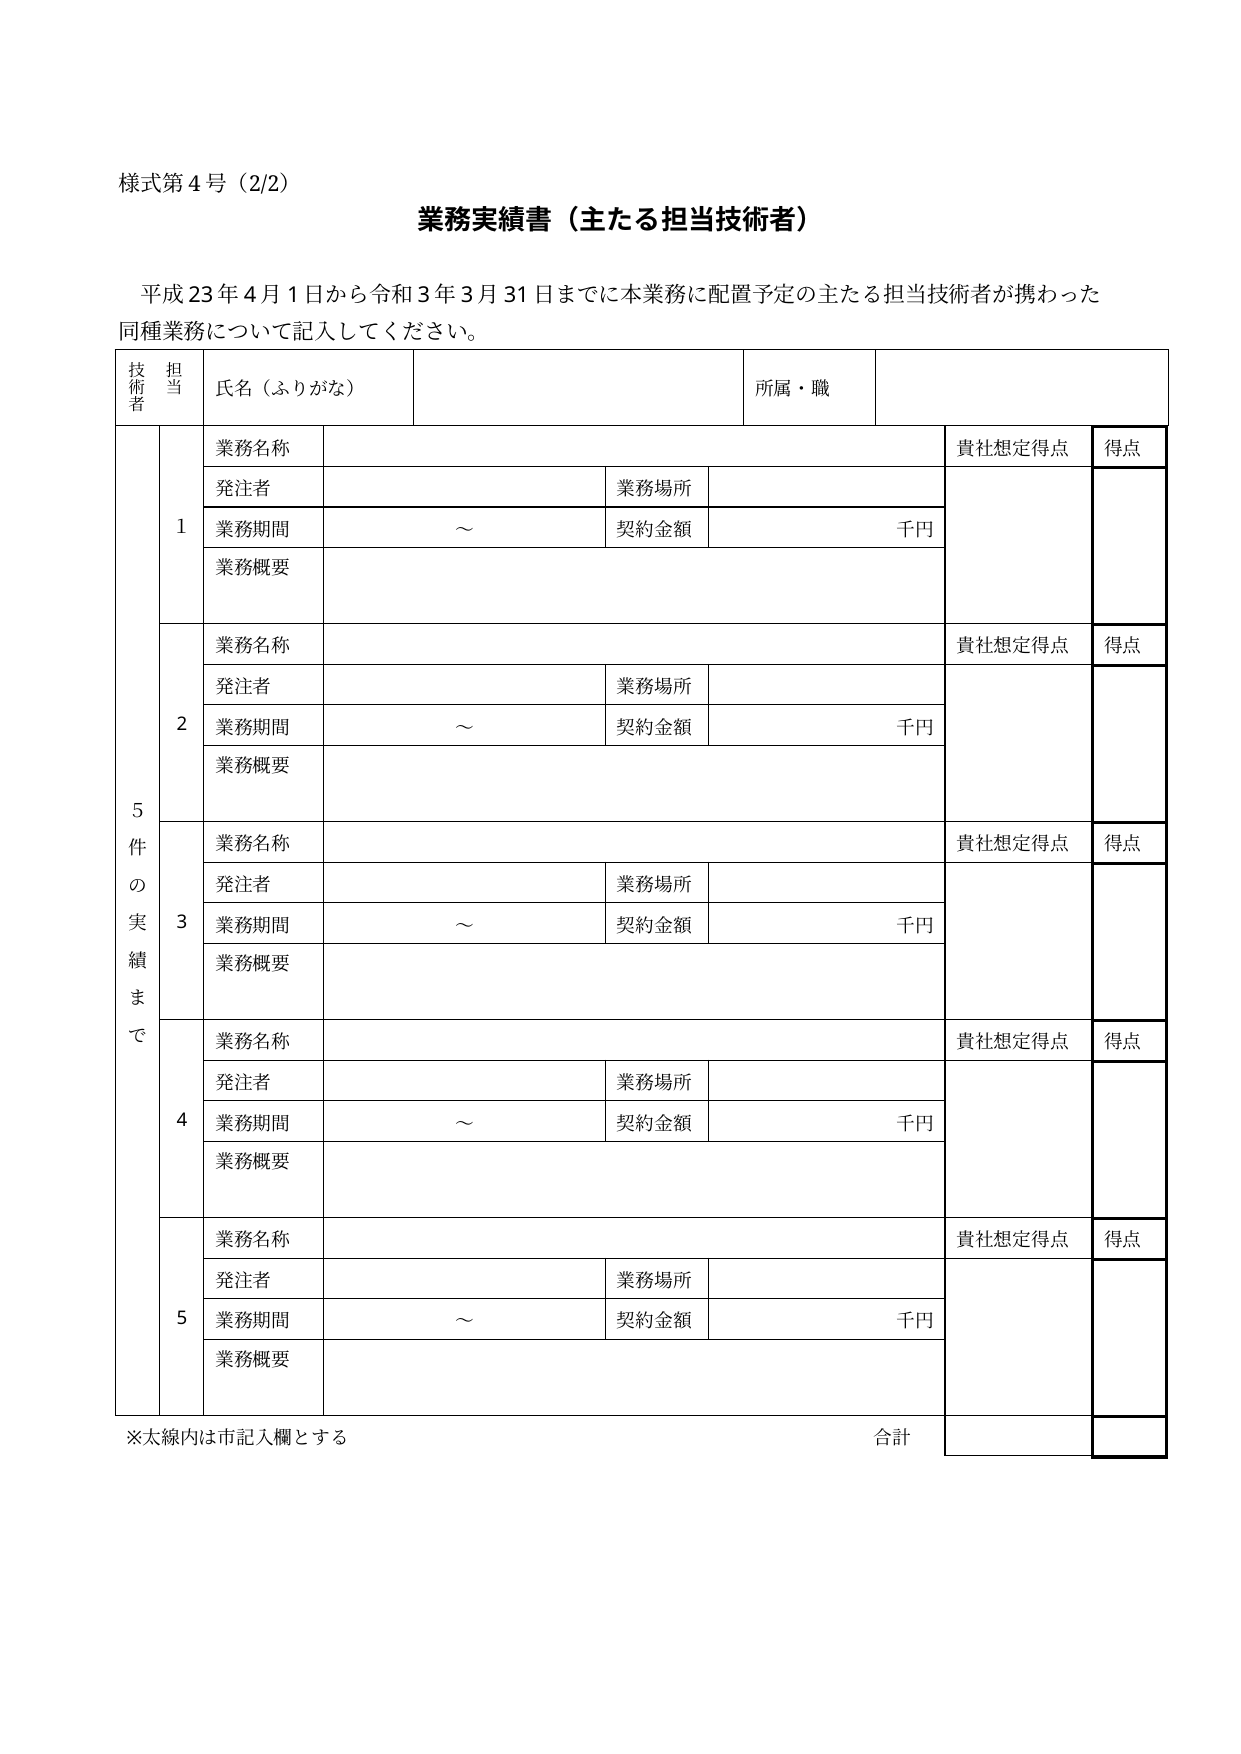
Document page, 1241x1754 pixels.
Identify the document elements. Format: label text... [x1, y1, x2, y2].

table_cell 貴社想定得点 [946, 1218, 1091, 1257]
table_cell 業務場所 [606, 1259, 708, 1298]
table_cell [324, 665, 605, 704]
table_cell [946, 665, 1091, 821]
table_cell 貴社想定得点 [946, 822, 1091, 862]
table_cell [324, 1061, 605, 1100]
table_cell 業務名称 [204, 1020, 323, 1059]
table_cell [709, 665, 944, 704]
table_cell [1094, 667, 1165, 821]
table_cell [324, 1218, 944, 1257]
table_cell 契約金額 [606, 903, 708, 943]
table_cell 業務名称 [204, 426, 323, 466]
table_cell [324, 746, 944, 821]
table_cell 貴社想定得点 [946, 1020, 1091, 1059]
table_cell [709, 863, 944, 902]
table_cell 発注者 [204, 1259, 323, 1298]
table_cell ～ [324, 1101, 605, 1141]
table_cell [709, 1259, 944, 1298]
table_cell 業務期間 [204, 1101, 323, 1141]
table_header 氏名（ふりがな） [204, 350, 413, 425]
table_cell [946, 1416, 1091, 1455]
table_cell ～ [324, 508, 605, 547]
table_cell [946, 1259, 1091, 1415]
table_cell ～ [324, 705, 605, 745]
table_cell 5 [160, 1218, 203, 1415]
table_cell 千円 [709, 1101, 944, 1141]
table_cell 4 [160, 1020, 203, 1217]
table_cell 業務名称 [204, 1218, 323, 1257]
table_cell [946, 467, 1091, 623]
table_cell [946, 1061, 1091, 1217]
table_cell [324, 467, 605, 506]
table_cell 業務期間 [204, 1299, 323, 1339]
table_cell 業務概要 [204, 1340, 323, 1415]
table_cell 千円 [709, 903, 944, 943]
table_cell 発注者 [204, 1061, 323, 1100]
table_cell 発注者 [204, 665, 323, 704]
table_cell 得点 [1094, 428, 1165, 466]
table_cell [324, 822, 944, 862]
table_cell [324, 1020, 944, 1059]
table_cell [1094, 469, 1165, 623]
text 業務実績書（主たる担当技術者） [118, 198, 1122, 237]
table_cell 業務期間 [204, 508, 323, 547]
table_cell [709, 1061, 944, 1100]
table_cell 業務概要 [204, 746, 323, 821]
table_cell 発注者 [204, 863, 323, 902]
table_cell 業務概要 [204, 1142, 323, 1217]
table_cell 業務期間 [204, 903, 323, 943]
table_cell 契約金額 [606, 1299, 708, 1339]
table_cell 業務場所 [606, 665, 708, 704]
table_cell 貴社想定得点 [946, 426, 1091, 466]
table_cell [1094, 1261, 1165, 1415]
table_cell ※太線内は市記入欄とする 合計 [115, 1416, 944, 1455]
table_cell 契約金額 [606, 1101, 708, 1141]
table_cell [324, 548, 944, 623]
table_cell 千円 [709, 1299, 944, 1339]
table_cell [1094, 1063, 1165, 1217]
table_cell 業務場所 [606, 863, 708, 902]
table_cell [1094, 1418, 1165, 1455]
table_cell [324, 1340, 944, 1415]
table_cell 業務場所 [606, 1061, 708, 1100]
table_header 担当 技術者 [116, 350, 203, 425]
text 様式第4号（2/2） [118, 166, 1122, 198]
table_cell 得点 [1094, 1022, 1165, 1059]
table_cell 千円 [709, 508, 944, 547]
table_cell 業務名称 [204, 624, 323, 664]
table_cell ～ [324, 903, 605, 943]
table_cell １ [160, 426, 203, 623]
table_cell [324, 624, 944, 664]
table_header [876, 350, 1168, 425]
table_cell 業務概要 [204, 548, 323, 623]
table_cell [324, 426, 944, 466]
table_cell 業務場所 [606, 467, 708, 506]
table_cell [324, 863, 605, 902]
table_cell 契約金額 [606, 508, 708, 547]
table_cell 得点 [1094, 824, 1165, 862]
table_header [414, 350, 743, 425]
table_cell 千円 [709, 705, 944, 745]
table_cell 業務名称 [204, 822, 323, 862]
table_cell [324, 1142, 944, 1217]
table_cell [709, 467, 944, 506]
table_cell 3 [160, 822, 203, 1019]
table_cell 貴社想定得点 [946, 624, 1091, 664]
table_cell 2 [160, 624, 203, 821]
table_cell [1094, 865, 1165, 1019]
table_cell 得点 [1094, 1220, 1165, 1257]
table_cell 契約金額 [606, 705, 708, 745]
table_cell ５件の実績まで [116, 426, 159, 1415]
table_cell 業務概要 [204, 944, 323, 1019]
table_cell [324, 944, 944, 1019]
table_cell [946, 863, 1091, 1019]
table_cell 発注者 [204, 467, 323, 506]
table_cell [324, 1259, 605, 1298]
table_cell ～ [324, 1299, 605, 1339]
table_cell 得点 [1094, 626, 1165, 664]
table_cell 業務期間 [204, 705, 323, 745]
text 平成23年4月1日から令和3年3月31日までに本業務に配置予定の主たる担当技術者が携わった同種業務について記入してください。 [118, 274, 1122, 349]
table_header 所属・職 [744, 350, 875, 425]
